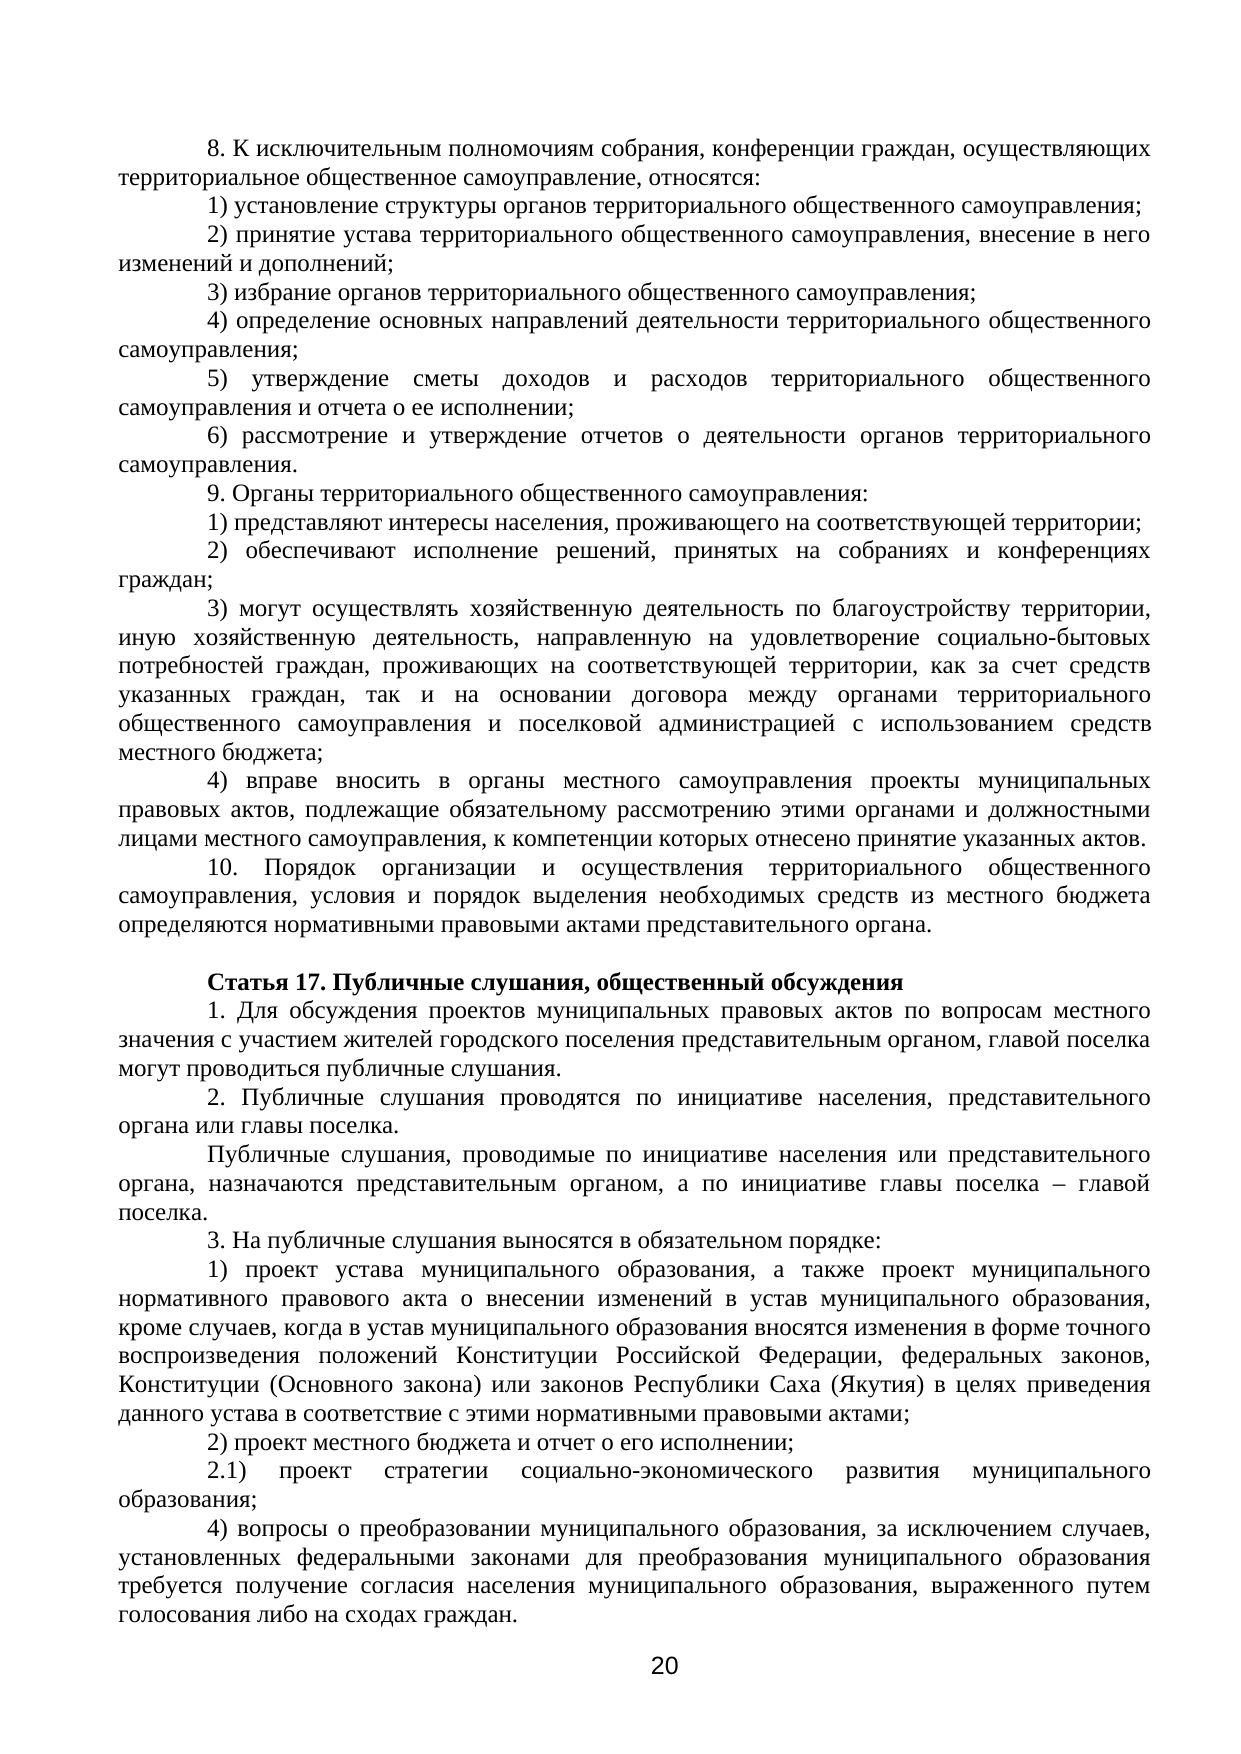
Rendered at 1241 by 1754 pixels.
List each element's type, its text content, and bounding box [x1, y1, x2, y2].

text 10. Порядок организации и осуществления территориального общественного самоуправления, условия и порядок выделения необходимых средств из местного бюджета определяются нормативными правовыми актами представительного органа. [118, 852, 1152, 938]
text 4) вправе вносить в органы местного самоуправления проекты муниципальных правовых актов, подлежащие обязательному рассмотрению этими органами и должностными лицами местного самоуправления, к компетенции которых отнесено принятие указанных актов. [118, 765, 1152, 852]
text 2) проект местного бюджета и отчет о его исполнении; [118, 1427, 1152, 1455]
text Публичные слушания, проводимые по инициативе населения или представительного органа, назначаются представительным органом, а по инициативе главы поселка – главой поселка. [118, 1139, 1152, 1225]
text 8. К исключительным полномочиям собрания, конференции граждан, осуществляющих территориальное общественное самоуправление, относятся: [118, 133, 1152, 190]
text 3) избрание органов территориального общественного самоуправления; [118, 277, 1152, 305]
text 4) определение основных направлений деятельности территориального общественного самоуправления; [118, 305, 1152, 363]
text 5) утверждение сметы доходов и расходов территориального общественного самоуправления и отчета о ее исполнении; [118, 363, 1152, 420]
text 3) могут осуществлять хозяйственную деятельность по благоустройству территории, иную хозяйственную деятельность, направленную на удовлетворение социально-бытовых потребностей граждан, проживающих на соответствующей территории, как за счет средств указанных граждан, так и на основании договора между органами территориального общественного самоуправления и поселковой администрацией с использованием средств местного бюджета; [323, 708, 1152, 765]
text 2. Публичные слушания проводятся по инициативе населения, представительного органа или главы поселка. [118, 1082, 1152, 1139]
text 1. Для обсуждения проектов муниципальных правовых актов по вопросам местного значения с участием жителей городского поселения представительным органом, главой поселка могут проводиться публичные слушания. [118, 995, 1152, 1082]
text 4) вопросы о преобразовании муниципального образования, за исключением случаев, установленных федеральными законами для преобразования муниципального образования требуется получение согласия населения муниципального образования, выраженного путем голосования либо на сходах граждан. [118, 1513, 1152, 1628]
text 3) могут осуществлять хозяйственную деятельность по благоустройству территории, иную хозяйственную деятельность, направленную на удовлетворение социально-бытовых потребностей граждан, проживающих на соответствующей территории, как за счет средств указанных граждан, так и на основании договора между органами территориального общественного самоуправления и поселковой администрацией с использованием средств местного бюджета; [118, 593, 1152, 708]
text 1) установление структуры органов территориального общественного самоуправления; [118, 190, 1152, 219]
text 1) представляют интересы населения, проживающего на соответствующей территории; [118, 507, 1152, 535]
text 6) рассмотрение и утверждение отчетов о деятельности органов территориального самоуправления. [118, 420, 1152, 478]
text 9. Органы территориального общественного самоуправления: [118, 478, 1152, 507]
text 2) принятие устава территориального общественного самоуправления, внесение в него изменений и дополнений; [118, 219, 1152, 277]
text 2.1) проект стратегии социально-экономического развития муниципального образования; [118, 1455, 1152, 1513]
text 1) проект устава муниципального образования, а также проект муниципального нормативного правового акта о внесении изменений в устав муниципального образования, кроме случаев, когда в устав муниципального образования вносятся изменения в форме точного воспроизведения положений Конституции Российской Федерации, федеральных законов, Конституции (Основного закона) или законов Республики Саха (Якутия) в целях приведения данного устава в соответствие с этими нормативными правовыми актами; [118, 1254, 1152, 1427]
text 3. На публичные слушания выносятся в обязательном порядке: [118, 1225, 1152, 1254]
text Статья 17. Публичные слушания, общественный обсуждения [118, 967, 1152, 995]
text 2) обеспечивают исполнение решений, принятых на собраниях и конференциях граждан; [118, 535, 1152, 593]
